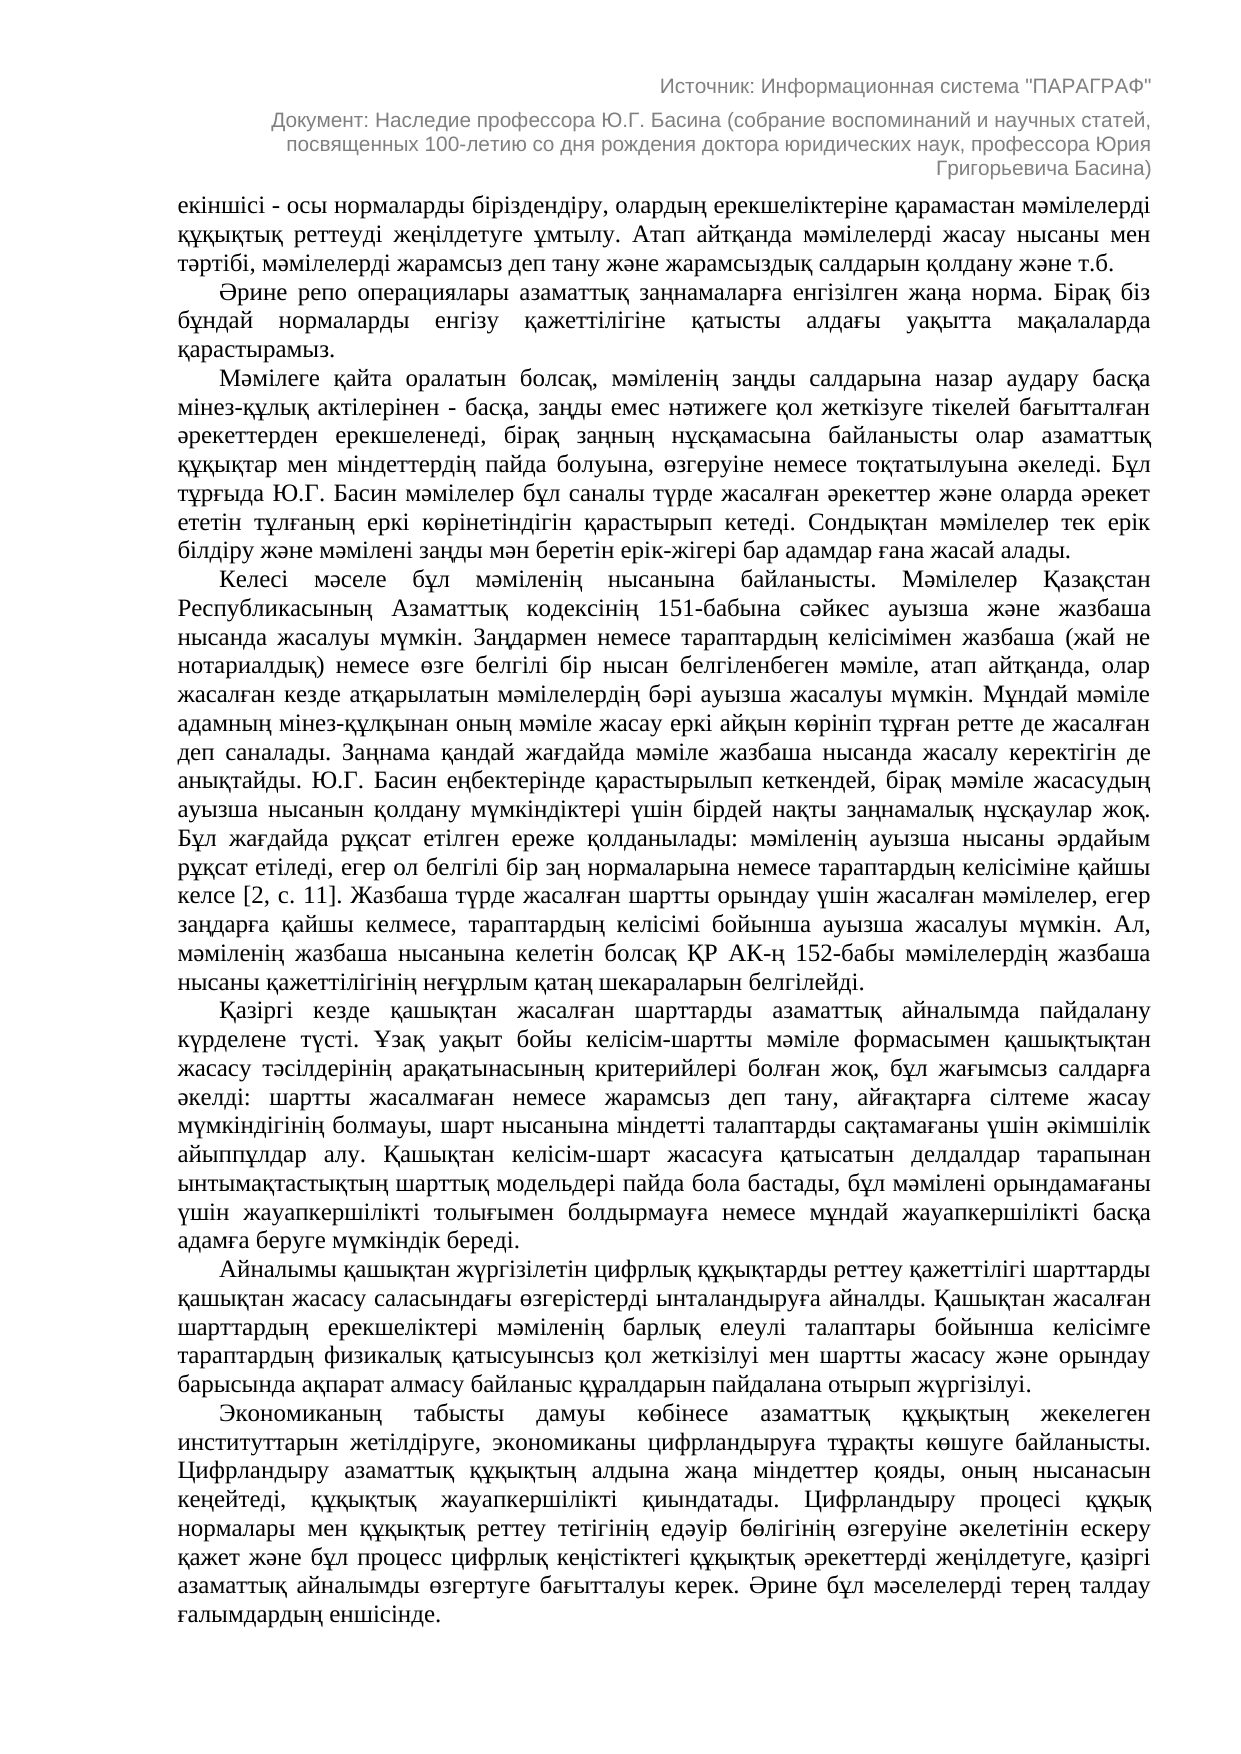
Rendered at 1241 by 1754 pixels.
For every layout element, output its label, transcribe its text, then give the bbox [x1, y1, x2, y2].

text Айналымы қашықтан жүргізілетін цифрлық құқықтарды реттеу қажеттілігі шарттарды қашықтан жасасу саласындағы өзгерістерді ынталандыруға айналды. Қашықтан жасалған шарттардың ерекшеліктері мәміленің барлық елеулі талаптары бойынша келісімге тараптардың физикалық қатысуынсыз қол жеткізілуі мен шартты жасасу және орындау барысында ақпарат алмасу байланыс құралдарын пайдалана отырып жүргізілуі. [177, 1254, 1152, 1398]
text Қазіргі кезде қашықтан жасалған шарттарды азаматтық айналымда пайдалану күрделене түсті. Ұзақ уақыт бойы келісім-шартты мәміле формасымен қашықтықтан жасасу тәсілдерінің арақатынасының критерийлері болған жоқ, бұл жағымсыз салдарға әкелді: шартты жасалмаған немесе жарамсыз деп тану, айғақтарға сілтеме жасау мүмкіндігінің болмауы, шарт нысанына міндетті талаптарды сақтамағаны үшін әкімшілік айыппұлдар алу. Қашықтан келісім-шарт жасасуға қатысатын делдалдар тарапынан ынтымақтастықтың шарттық модельдері пайда бола бастады, бұл мәмілені орындамағаны үшін жауапкершілікті толығымен болдырмауға немесе мұндай жауапкершілікті басқа адамға беруге мүмкіндік береді. [177, 995, 1152, 1254]
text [177, 190, 1152, 277]
text Мәмілеге қайта оралатын болсақ, мәміленің заңды салдарына назар аудару басқа мінез-құлық актілерінен - басқа, заңды емес нәтижеге қол жеткізуге тікелей бағытталған әрекеттерден ерекшеленеді, бірақ заңның нұсқамасына байланысты олар азаматтық құқықтар мен міндеттердің пайда болуына, өзгеруіне немесе тоқтатылуына әкеледі. Бұл тұрғыда Ю.Г. Басин мәмілелер бұл саналы түрде жасалған әрекеттер және оларда әрекет ететін тұлғаның еркі көрінетіндігін қарастырып кетеді. Сондықтан мәмілелер тек ерік білдіру және мәмілені заңды мән беретін ерік-жігері бар адамдар ғана жасай алады. [177, 363, 1152, 564]
text Әрине репо операциялары азаматтық заңнамаларға енгізілген жаңа норма. Бірақ біз бұндай нормаларды енгізу қажеттілігіне қатысты алдағы уақытта мақалаларда қарастырамыз. [177, 277, 1152, 363]
text Келесі мәселе бұл мәміленің нысанына байланысты. Мәмілелер Қазақстан Республикасының Азаматтық кодексінің 151-бабына сәйкес ауызша және жазбаша нысанда жасалуы мүмкін. Заңдармен немесе тараптардың келісімімен жазбаша (жай не нотариалдық) немесе өзге белгілі бір нысан белгіленбеген мәміле, атап айтқанда, олар жасалған кезде атқарылатын мәмілелердің бәрі ауызша жасалуы мүмкін. Мұндай мәміле адамның мінез-құлқынан оның мәміле жасау еркі айқын көрініп тұрған ретте де жасалған деп саналады. Заңнама қандай жағдайда мәміле жазбаша нысанда жасалу керектігін де анықтайды. Ю.Г. Басин еңбектерінде қарастырылып кеткендей, бірақ мәміле жасасудың ауызша нысанын қолдану мүмкіндіктері үшін бірдей нақты заңнамалық нұсқаулар жоқ. Бұл жағдайда рұқсат етілген ереже қолданылады: мәміленің ауызша нысаны әрдайым рұқсат етіледі, егер ол белгілі бір заң нормаларына немесе тараптардың келісіміне қайшы келсе [2, с. 11]. Жазбаша түрде жасалған шартты орындау үшін жасалған мәмілелер, егер заңдарға қайшы келмесе, тараптардың келісімі бойынша ауызша жасалуы мүмкін. Ал, мәміленің жазбаша нысанына келетін болсақ ҚР АК-ң 152-бабы мәмілелердің жазбаша нысаны қажеттілігінің неғұрлым қатаң шекараларын белгілейді. [177, 564, 1152, 995]
text Экономиканың табысты дамуы көбінесе азаматтық құқықтың жекелеген институттарын жетілдіруге, экономиканы цифрландыруға тұрақты көшуге байланысты. Цифрландыру азаматтық құқықтың алдына жаңа міндеттер қояды, оның нысанасын кеңейтеді, құқықтық жауапкершілікті қиындатады. Цифрландыру процесі құқық нормалары мен құқықтық реттеу тетігінің едәуір бөлігінің өзгеруіне әкелетінін ескеру қажет және бұл процесс цифрлық кеңістіктегі құқықтық әрекеттерді жеңілдетуге, қазіргі азаматтық айналымды өзгертуге бағытталуы керек. Әрине бұл мәселелерді терең талдау ғалымдардың еншісінде. [177, 1398, 1152, 1628]
